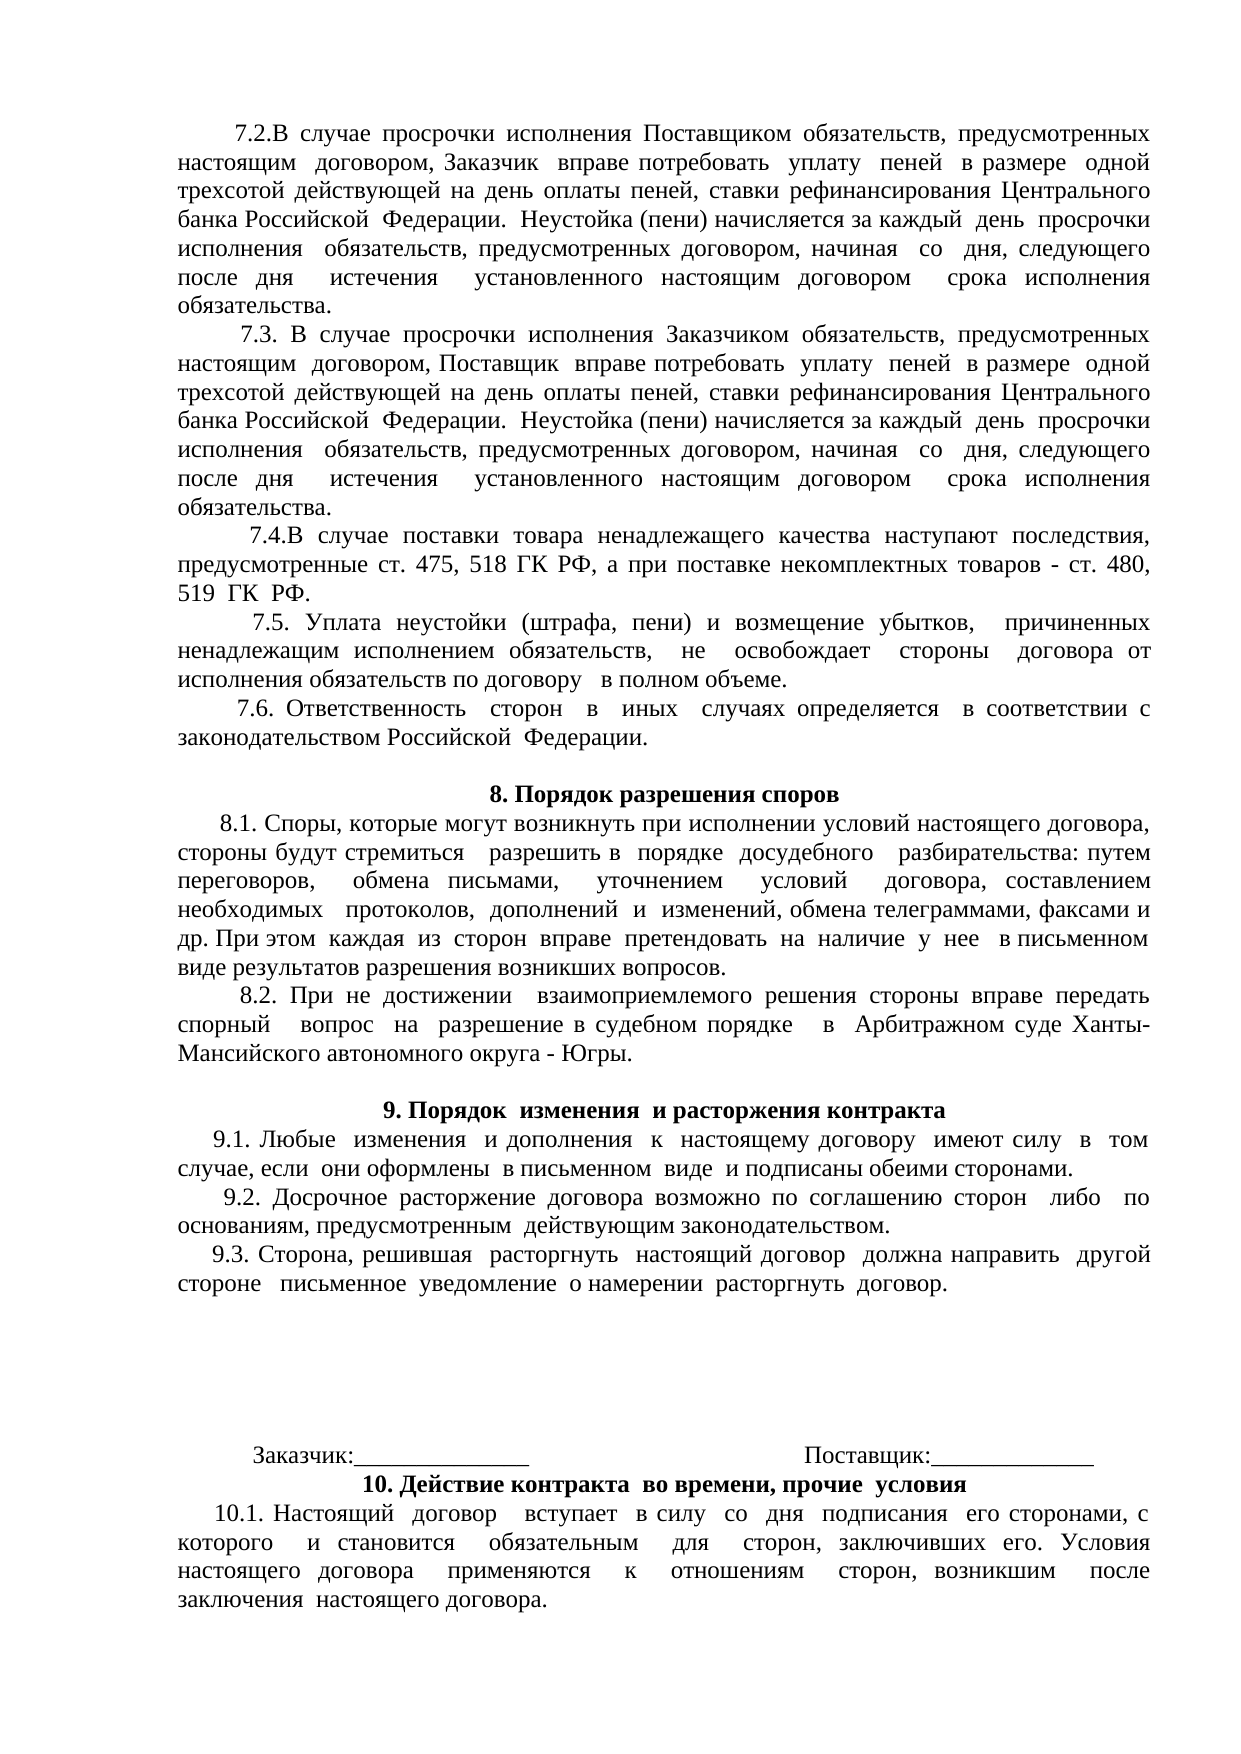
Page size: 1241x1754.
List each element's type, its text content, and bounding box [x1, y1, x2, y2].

text 7.2.В случае просрочки исполнения Поставщиком обязательств, предусмотренных настоящим договором, Заказчик вправе потребовать уплату пеней в размере одной трехсотой действующей на день оплаты пеней, ставки рефинансирования Центрального банка Российской Федерации. Неустойка (пени) начисляется за каждый день просрочки исполнения обязательств, предусмотренных договором, начиная со дня, следующего после дня истечения установленного настоящим договором срока исполнения обязательства. [177, 118, 1152, 319]
text 7.6. Ответственность сторон в иных случаях определяется в соответствии с законодательством Российской Федерации. [177, 693, 1152, 751]
text 8.1. Споры, которые могут возникнуть при исполнении условий настоящего договора, стороны будут стремиться разрешить в порядке досудебного разбирательства: путем переговоров, обмена письмами, уточнением условий договора, составлением необходимых протоколов, дополнений и изменений, обмена телеграммами, факсами и др. При этом каждая из сторон вправе претендовать на наличие у нее в письменном виде результатов разрешения возникших вопросов. [177, 808, 1152, 981]
text 9.3. Сторона, решившая расторгнуть настоящий договор должна направить другой стороне письменное уведомление о намерении расторгнуть договор. [177, 1239, 1152, 1297]
text 7.5. Уплата неустойки (штрафа, пени) и возмещение убытков, причиненных ненадлежащим исполнением обязательств, не освобождает стороны договора от исполнения обязательств по договору в полном объеме. [177, 607, 1152, 693]
text 9. Порядок изменения и расторжения контракта [177, 1096, 1152, 1124]
text 9.1. Любые изменения и дополнения к настоящему договору имеют силу в том случае, если они оформлены в письменном виде и подписаны обеими сторонами. [177, 1124, 1152, 1182]
text 7.3. В случае просрочки исполнения Заказчиком обязательств, предусмотренных настоящим договором, Поставщик вправе потребовать уплату пеней в размере одной трехсотой действующей на день оплаты пеней, ставки рефинансирования Центрального банка Российской Федерации. Неустойка (пени) начисляется за каждый день просрочки исполнения обязательств, предусмотренных договором, начиная со дня, следующего после дня истечения установленного настоящим договором срока исполнения обязательства. [177, 319, 1152, 521]
text 8. Порядок разрешения споров [177, 779, 1152, 808]
text 8.2. При не достижении взаимоприемлемого решения стороны вправе передать спорный вопрос на разрешение в судебном порядке в Арбитражном суде Ханты-Мансийского автономного округа - Югры. [177, 981, 1152, 1067]
text 10. Действие контракта во времени, прочие условия [177, 1469, 1152, 1498]
text Заказчик:______________ Поставщик:_____________ [177, 1441, 1152, 1469]
text 9.2. Досрочное расторжение договора возможно по соглашению сторон либо по основаниям, предусмотренным действующим законодательством. [177, 1182, 1152, 1239]
text 7.4.В случае поставки товара ненадлежащего качества наступают последствия, предусмотренные ст. 475, 518 ГК РФ, а при поставке некомплектных товаров - ст. 480, 519 ГК РФ. [177, 521, 1152, 607]
text 10.1. Настоящий договор вступает в силу со дня подписания его сторонами, с которого и становится обязательным для сторон, заключивших его. Условия настоящего договора применяются к отношениям сторон, возникшим после заключения настоящего договора. [177, 1498, 1152, 1613]
